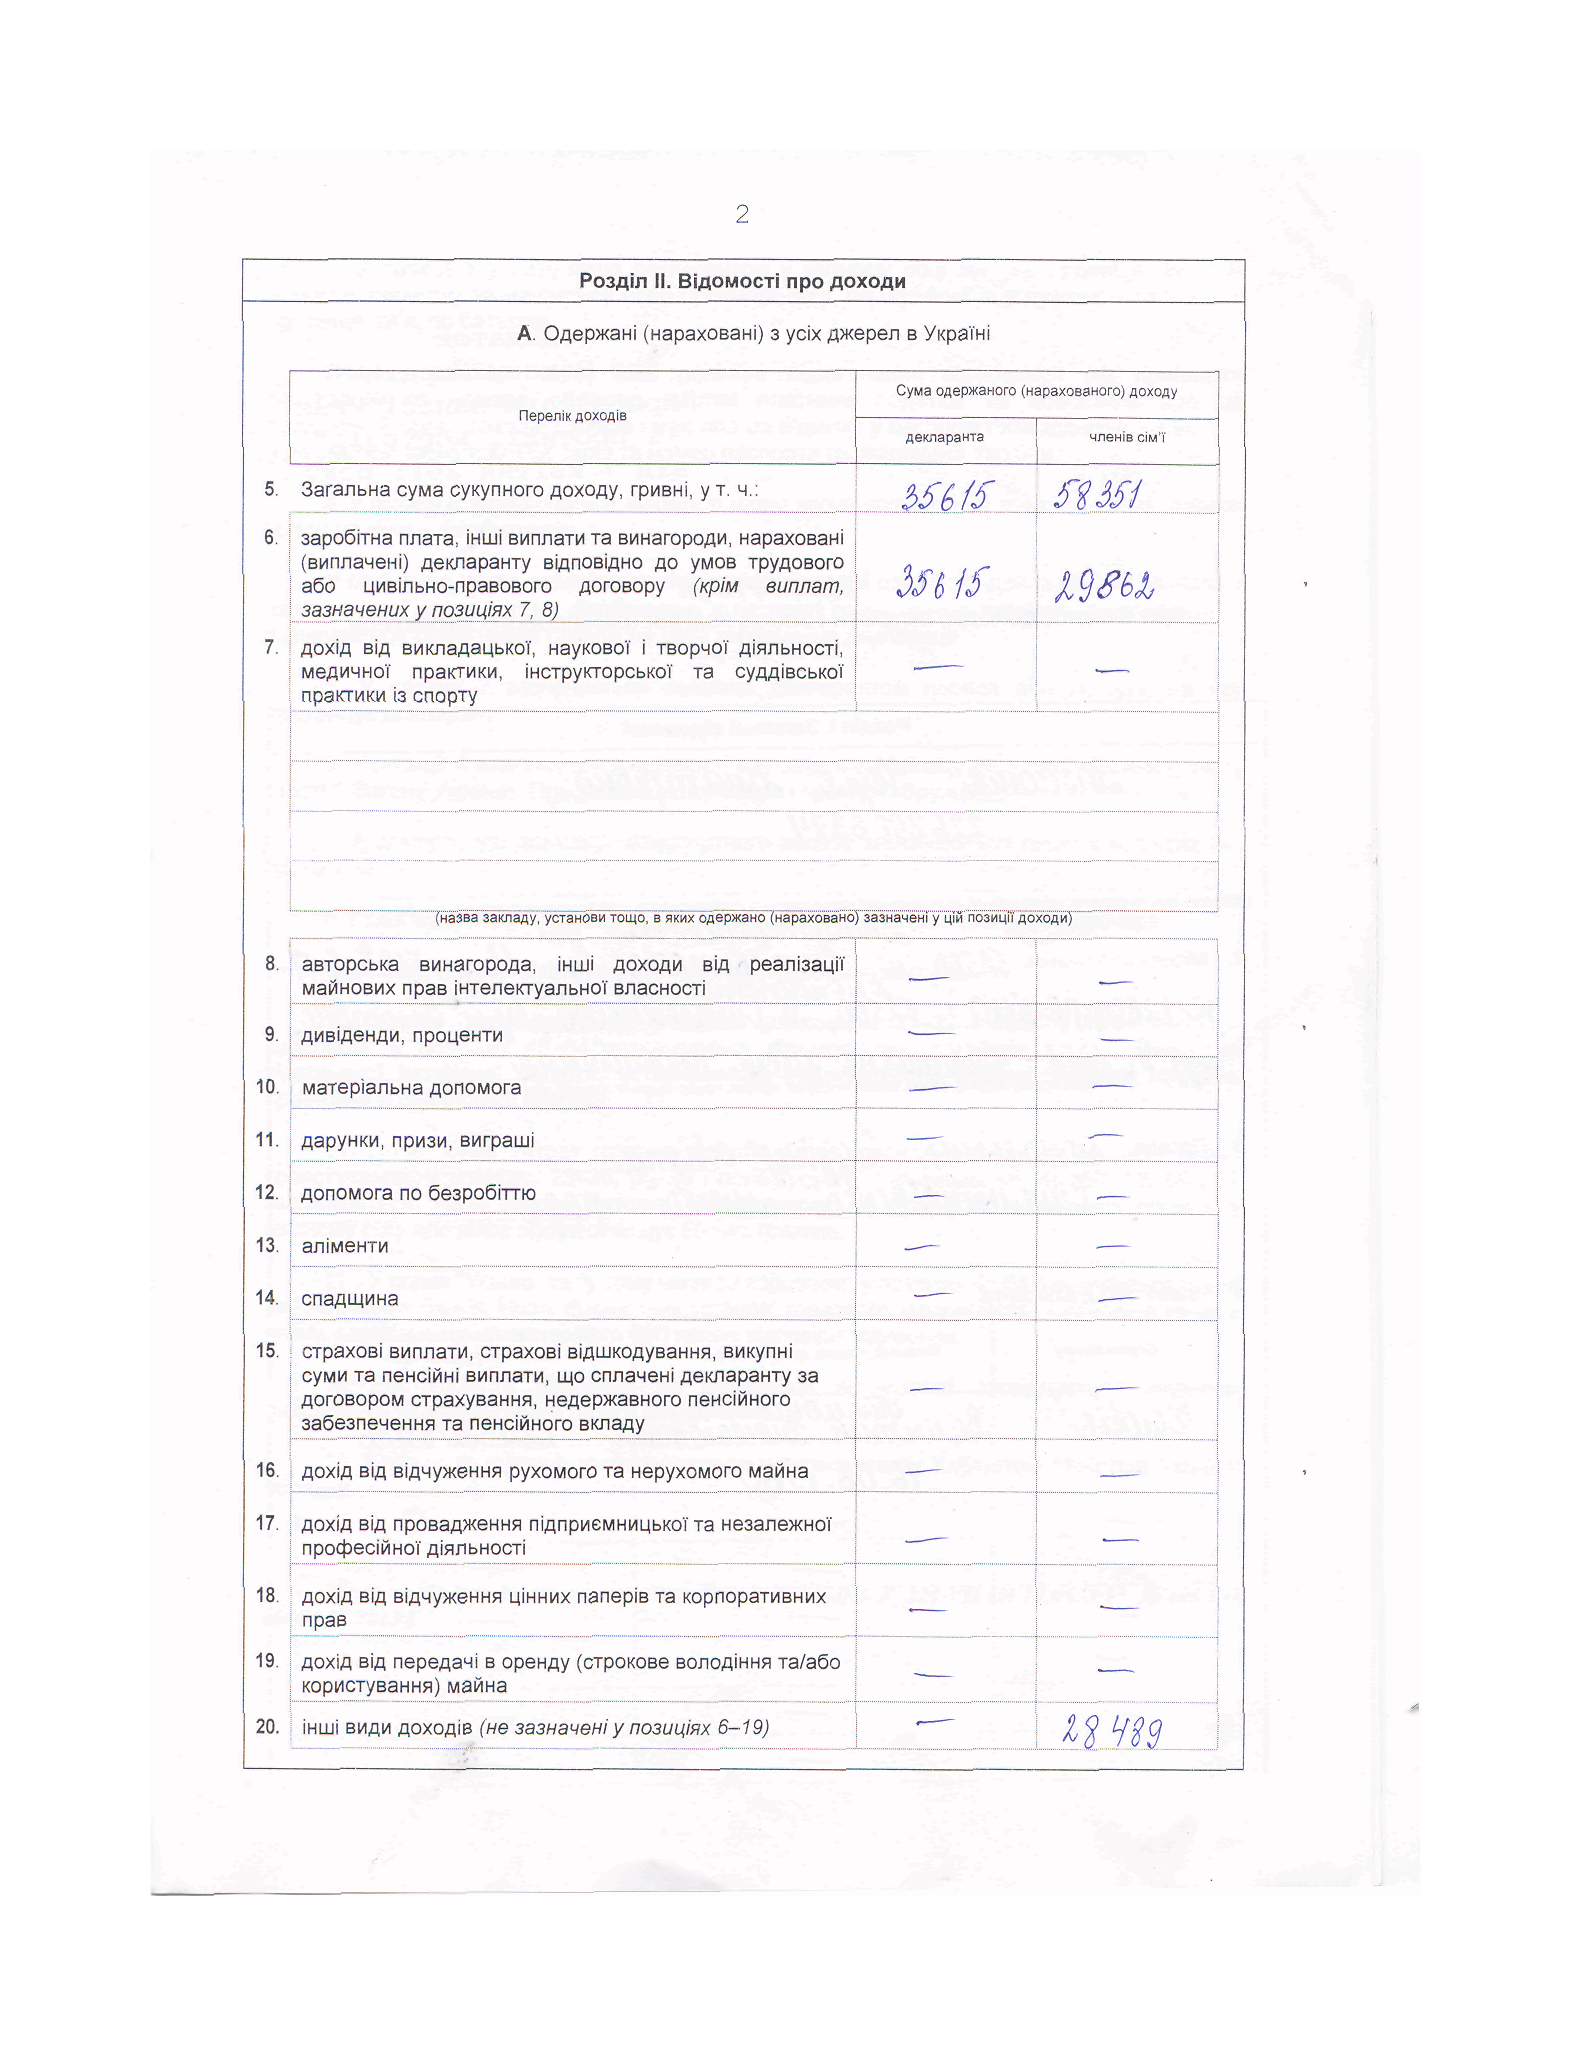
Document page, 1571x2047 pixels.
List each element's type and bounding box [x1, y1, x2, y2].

picture [150, 150, 1421, 1896]
